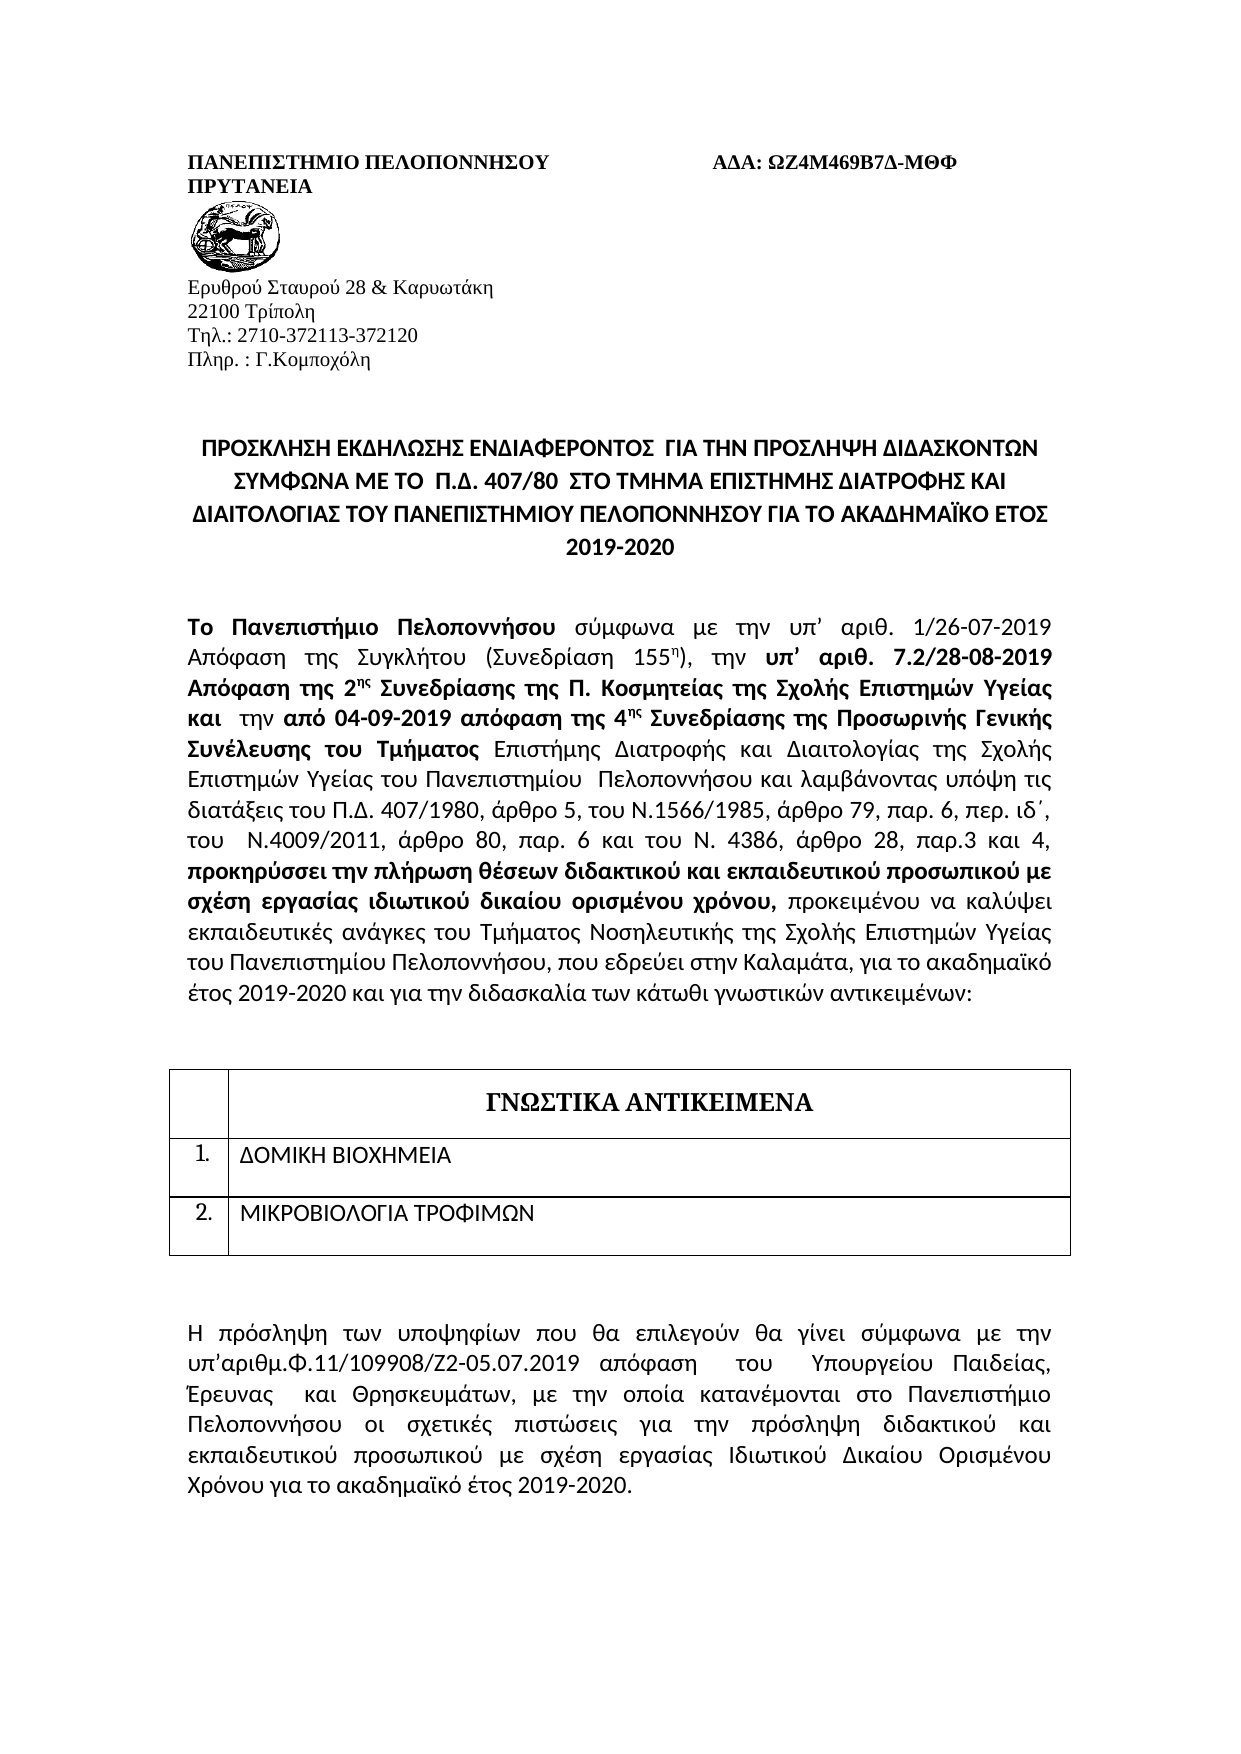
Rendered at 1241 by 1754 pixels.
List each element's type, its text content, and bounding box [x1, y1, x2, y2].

table_cell ΔΟΜΙΚΗ ΒΙΟΧΗΜΕΙΑ [229, 1139, 1070, 1196]
table_header [170, 1070, 228, 1138]
picture [187, 198, 283, 275]
text Τηλ.: 2710-372113-372120 [187, 323, 1053, 347]
table_cell [170, 1198, 228, 1255]
text Το Πανεπιστήμιο Πελοποννήσου σύμφωνα με την υπ’ αριθ. 1/26-07-2019 Απόφαση της Συγκλήτου (Συνεδρίαση 155η), την υπ’ αριθ. 7.2/28-08-2019 Απόφαση της 2ης Συνεδρίασης της Π. Κοσμητείας της Σχολής Επιστημών Υγείας και την από 04-09-2019 απόφαση της 4ης Συνεδρίασης της Προσωρινής Γενικής Συνέλευσης του Τμήματος Επιστήμης Διατροφής και Διαιτολογίας της Σχολής Επιστημών Υγείας του Πανεπιστημίου Πελοποννήσου και λαμβάνοντας υπόψη τις διατάξεις του Π.∆. 407/1980, άρθρο 5, του Ν.1566/1985, άρθρο 79, παρ. 6, περ. ιδ΄, του Ν.4009/2011, άρθρο 80, παρ. 6 και του Ν. 4386, άρθρο 28, παρ.3 και 4, προκηρύσσει την πλήρωση θέσεων διδακτικού και εκπαιδευτικού προσωπικού με σχέση εργασίας ιδιωτικού δικαίου ορισμένου χρόνου, προκειμένου να καλύψει εκπαιδευτικές ανάγκες του Τμήματος Νοσηλευτικής της Σχολής Επιστημών Υγείας του Πανεπιστημίου Πελοποννήσου, που εδρεύει στην Καλαμάτα, για το ακαδημαϊκό έτος 2019-2020 και για την διδασκαλία των κάτωθι γνωστικών αντικειμένων: [187, 611, 1053, 1008]
text ΠΡΟΣΚΛΗΣΗ ΕΚΔΗΛΩΣΗΣ ΕΝΔΙΑΦΕΡΟΝΤΟΣ ΓΙΑ ΤΗΝ ΠΡΟΣΛΗΨΗ ΔΙΔΑΣΚΟΝΤΩΝ ΣΥΜΦΩΝΑ ΜΕ ΤΟ Π.Δ. 407/80 ΣΤΟ ΤΜΗΜΑ ΕΠΙΣΤΗΜΗΣ ΔΙΑΤΡΟΦΗΣ ΚΑΙ ΔΙΑΙΤΟΛΟΓΙΑΣ ΤΟΥ ΠΑΝΕΠΙΣΤΗΜΙΟΥ ΠΕΛΟΠΟΝΝΗΣΟΥ ΓΙΑ ΤΟ ΑΚΑΔΗΜΑΪΚΟ ΕΤΟΣ 2019-2020 [187, 432, 1053, 561]
text 22100 Τρίπολη [187, 299, 1053, 323]
text Πληρ. : Γ.Κομποχόλη [187, 347, 1053, 371]
text Η πρόσληψη των υποψηφίων που θα επιλεγούν θα γίνει σύμφωνα με την υπ’αριθμ.Φ.11/109908/Ζ2-05.07.2019 απόφαση του Υπουργείου Παιδείας, Έρευνας και Θρησκευμάτων, με την οποία κατανέμονται στο Πανεπιστήμιο Πελοποννήσου οι σχετικές πιστώσεις για την πρόσληψη διδακτικού και εκπαιδευτικού προσωπικού με σχέση εργασίας Ιδιωτικού Δικαίου Ορισμένου Χρόνου για το ακαδημαϊκό έτος 2019-2020. [187, 1317, 1053, 1500]
table_cell [170, 1139, 228, 1196]
text ΠΑΝΕΠΙΣΤΗΜΙΟ ΠΕΛΟΠΟΝΝΗΣΟΥ ΑΔΑ: ΩΖ4Μ469Β7Δ-ΜΘΦ [187, 150, 1053, 174]
table_cell ΜΙΚΡΟΒΙΟΛΟΓΙΑ ΤΡΟΦΙΜΩΝ [229, 1198, 1070, 1255]
table_header ΓΝΩΣΤΙΚΑ ΑΝΤΙΚΕΙΜΕΝΑ [229, 1070, 1070, 1138]
text Ερυθρού Σταυρού 28 & Καρυωτάκη [187, 275, 1053, 299]
text ΠΡΥΤΑΝΕΙΑ [187, 174, 1053, 198]
